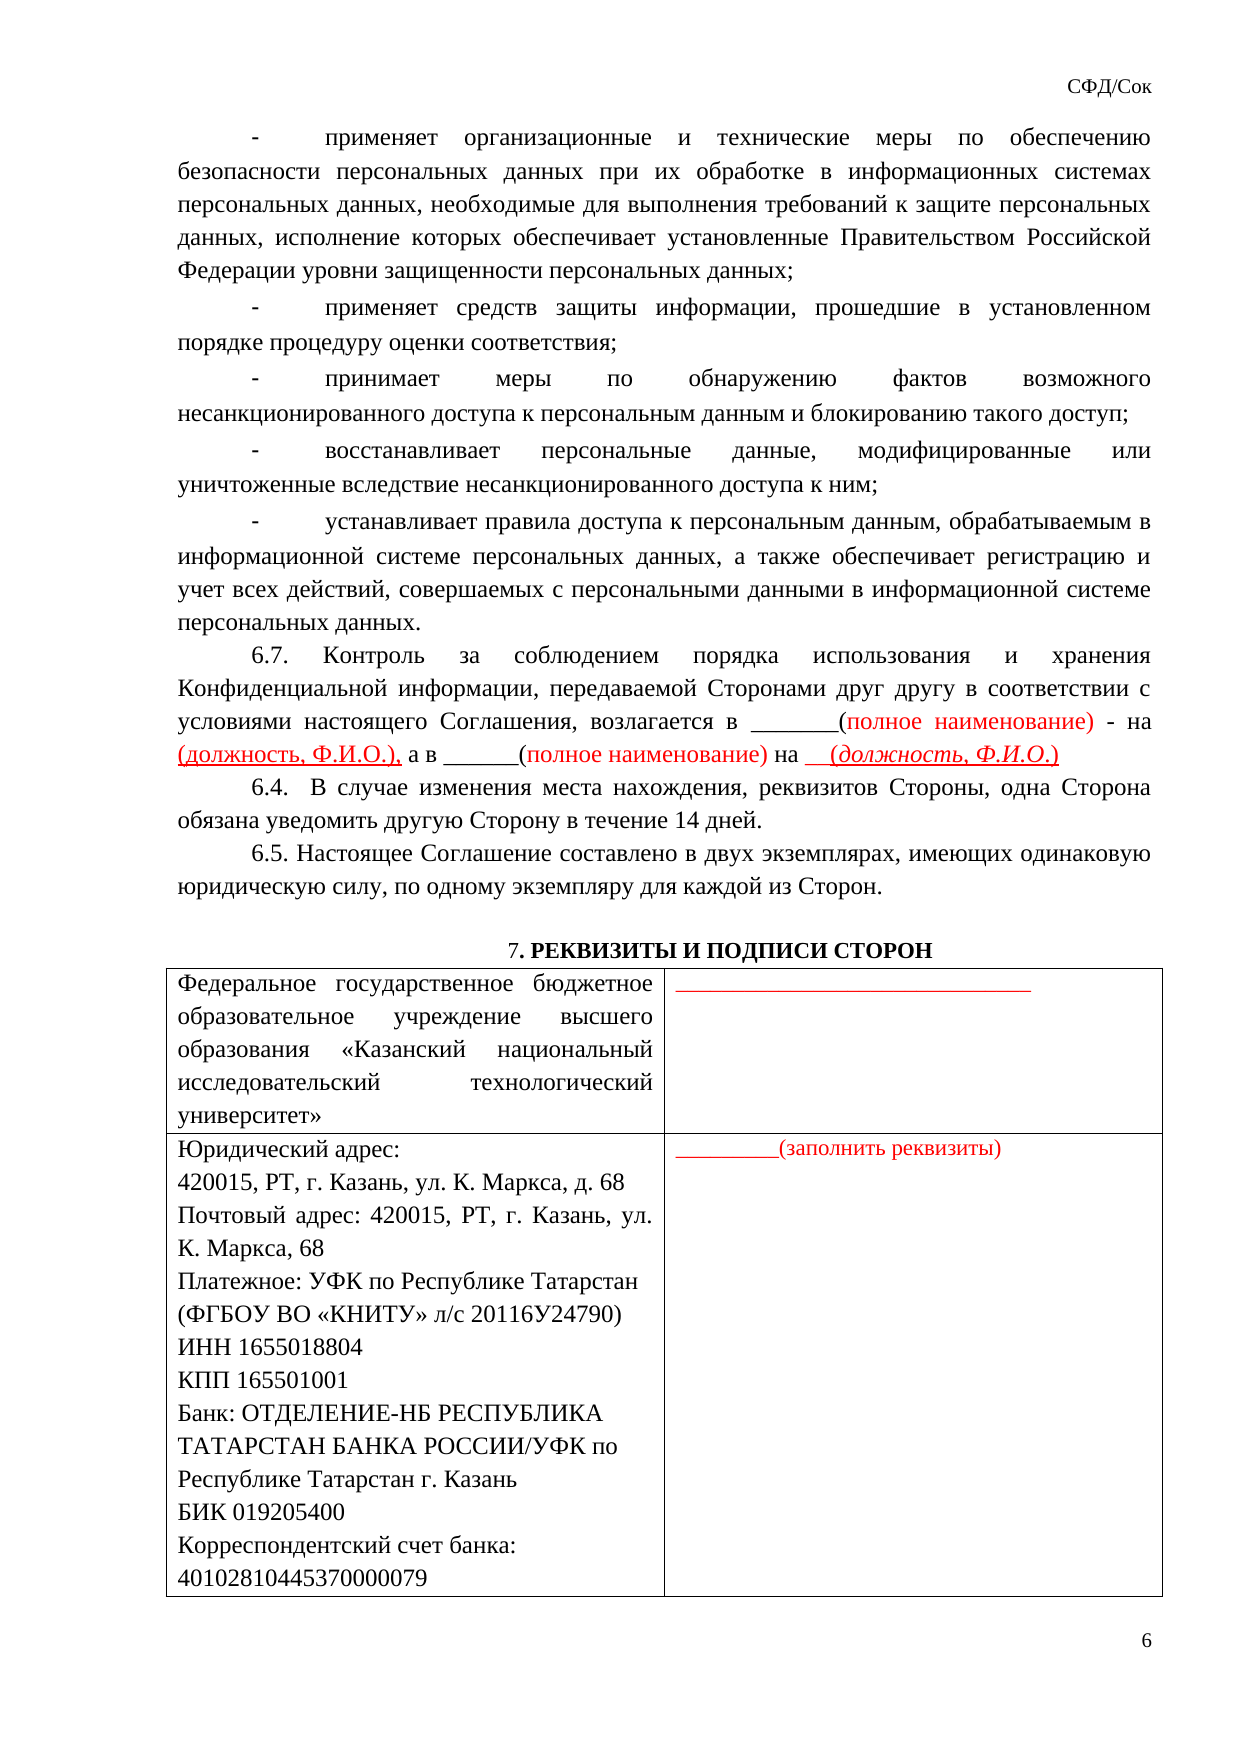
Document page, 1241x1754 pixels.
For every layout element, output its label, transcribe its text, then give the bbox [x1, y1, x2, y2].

list восстанавливает персональные данные, модифицированные или уничтоженные вследствие несанкционированного доступа к ним; [177, 431, 1152, 498]
text 6.7. Контроль за соблюдением порядка использования и хранения Конфиденциальной информации, передаваемой Сторонами друг другу в соответствии с условиями настоящего Соглашения, возлагается в _______(полное наименование) - на (должность, Ф.И.О.), а в ______(полное наименование) на __(должность, Ф.И.О.) [177, 640, 1152, 768]
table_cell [167, 1134, 664, 1596]
table_header _______________________________ [665, 969, 1162, 1133]
list устанавливает правила доступа к персональным данным, обрабатываемым в информационной системе персональных данных, а также обеспечивает регистрацию и учет всех действий, совершаемых с персональными данными в информационной системе персональных данных. [177, 503, 1152, 636]
list применяет организационные и технические меры по обеспечению безопасности персональных данных при их обработке в информационных системах персональных данных, необходимые для выполнения требований к защите персональных данных, исполнение которых обеспечивает установленные Правительством Российской Федерации уровни защищенности персональных данных; [177, 118, 1152, 284]
list принимает меры по обнаружению фактов возможного несанкционированного доступа к персональным данным и блокированию такого доступ; [177, 360, 1152, 427]
text 6.4. В случае изменения места нахождения, реквизитов Стороны, одна Сторона обязана уведомить другую Сторону в течение 14 дней. [177, 772, 1152, 834]
list 7. РЕКВИЗИТЫ И ПОДПИСИ СТОРОН [288, 937, 1152, 963]
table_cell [665, 1134, 1162, 1596]
text 6.5. Настоящее Соглашение составлено в двух экземплярах, имеющих одинаковую юридическую силу, по одному экземпляру для каждой из Сторон. [177, 838, 1152, 900]
list применяет средств защиты информации, прошедшие в установленном порядке процедуру оценки соответствия; [177, 288, 1152, 356]
table_header Федеральное государственное бюджетное образовательное учреждение высшего образования «Казанский национальный исследовательский технологический университет» [167, 969, 664, 1133]
